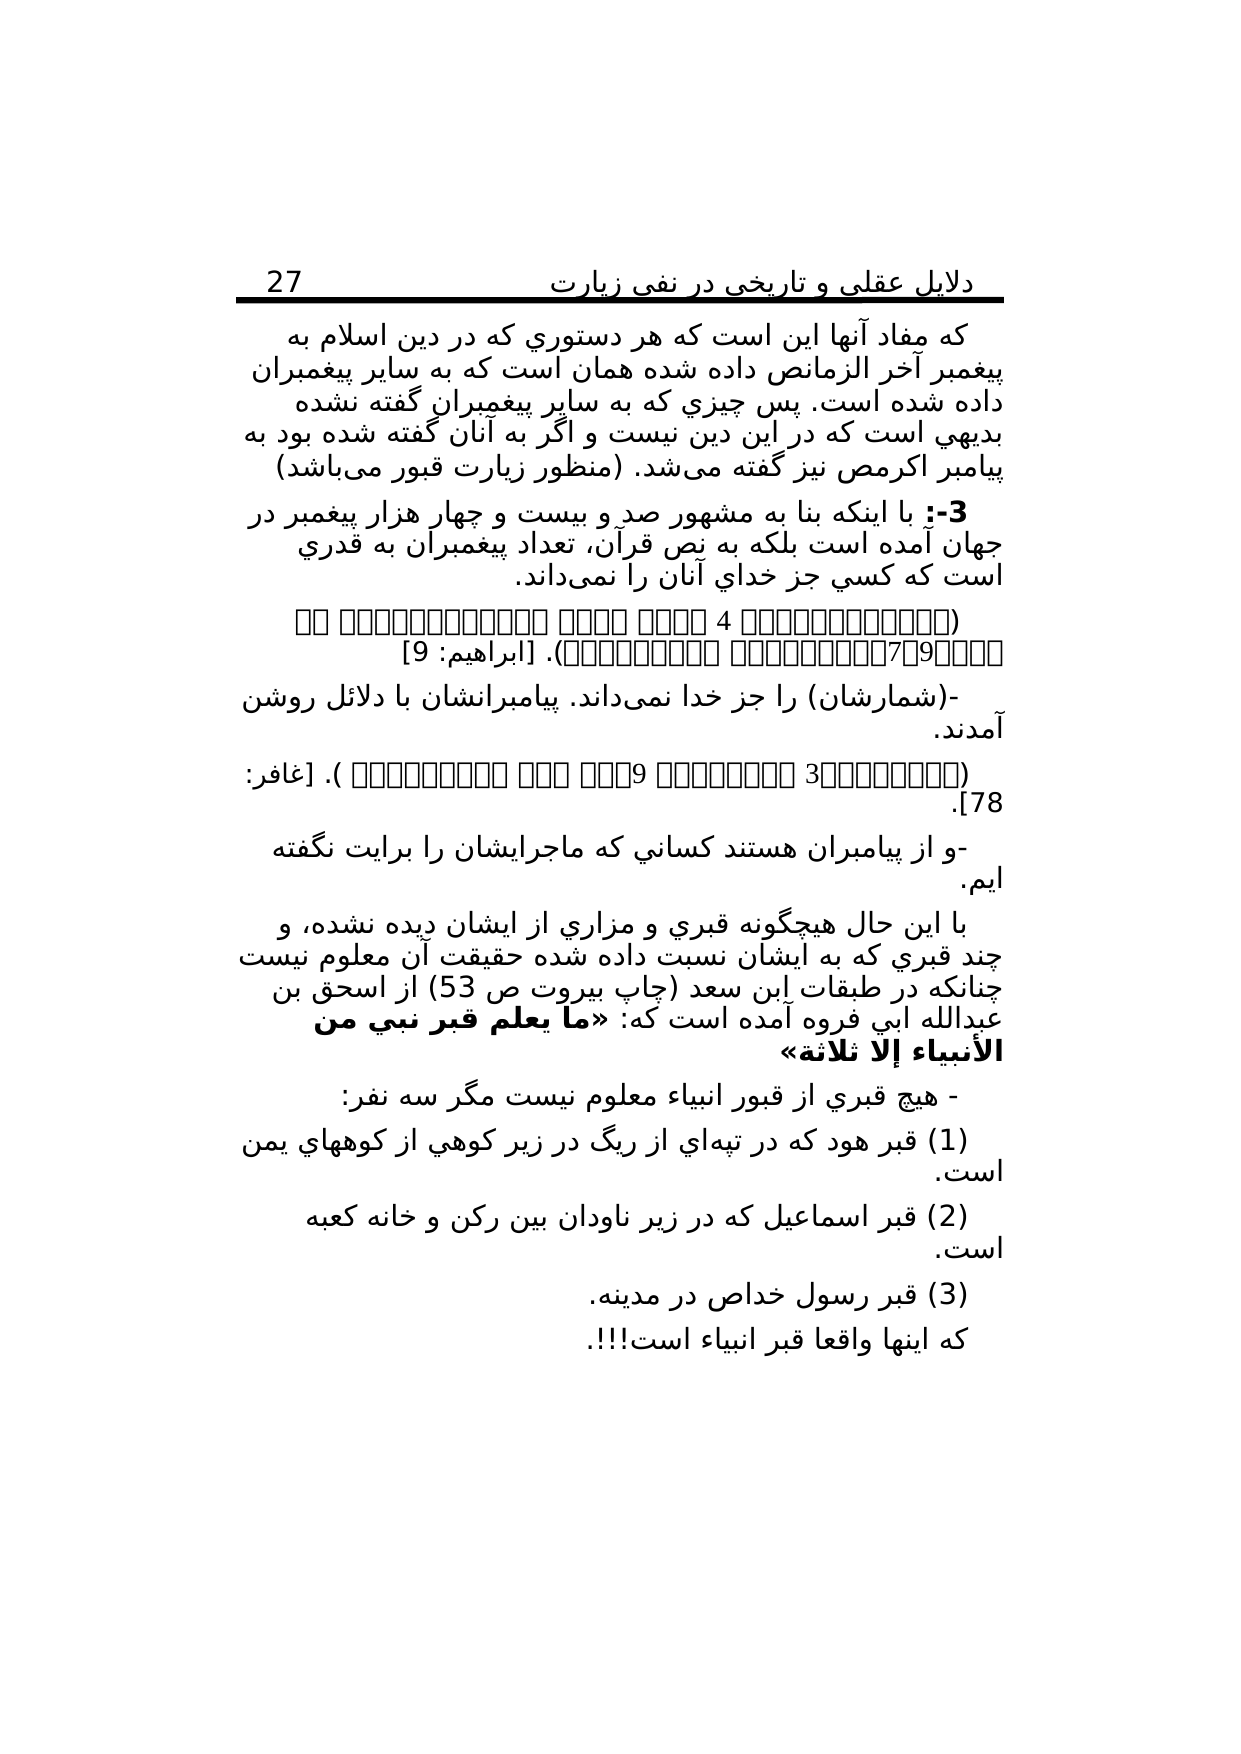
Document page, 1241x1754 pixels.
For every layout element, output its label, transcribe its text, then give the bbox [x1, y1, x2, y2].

text 3-: با اينكه بنا به مشهور صد و بيست و چهار هزار پيغمبر در جهان آمده است بلكه به نص قرآن، تعداد پيغمبران به قدري است كه كسي جز خداي آنان را نمی‌داند. [236, 497, 1004, 592]
text -و از پيامبران هستند كساني كه ماجرايشان را برايت نگفته ايم. [236, 832, 1004, 896]
text (2) قبر اسماعيل كه در زير ناودان بين ركن و خانه كعبه است. [236, 1201, 1004, 1265]
text - هيچ قبري از قبور انبياء معلوم نيست مگر سه نفر: [236, 1080, 1004, 1112]
text (1) قبر هود كه در تپه‌اي از ريگ در زير كوهي از كوههاي يمن است. [236, 1125, 1004, 1188]
text كه مفاد آنها اين است كه هر دستوري كه در دين اسلام به پيغمبر آخر الزمانص داده شده همان است كه به ساير پيغمبران داده شده است. پس چيزي كه به ساير پيغمبران گفته نشده بديهي است كه در اين دين نيست و اگر به آنان گفته شده بود به پيامبر اكرمص نيز گفته می‌شد. (منظور زيارت قبور می‌باشد) [236, 320, 1004, 484]
text ﴿ ﴾. [ابراهيم: 9] [236, 605, 1004, 669]
text كه اينها واقعا قبر انبياء است!!!. [236, 1324, 1004, 1356]
text (3) قبر رسول خداص در مدينه. [236, 1277, 1004, 1312]
text ﴿ ﴾. [غافر: 78]. [236, 758, 1004, 819]
text با اين حال هيچگونه قبري و مزاري از ايشان ديده نشده، و چند قبري كه به ايشان نسبت داده شده حقيقت آن معلوم نيست چنانكه در طبقات ابن سعد (چاپ بيروت ص 53) از اسحق بن عبدالله ابي فروه آمده است كه: «ما يعلم قبر نبي من الأنبياء إلا ثلاثة» [236, 908, 1004, 1068]
text -(شمارشان) را جز خدا نمی‌داند. پيامبرانشان با دلائل روشن آمدند. [236, 681, 1004, 745]
